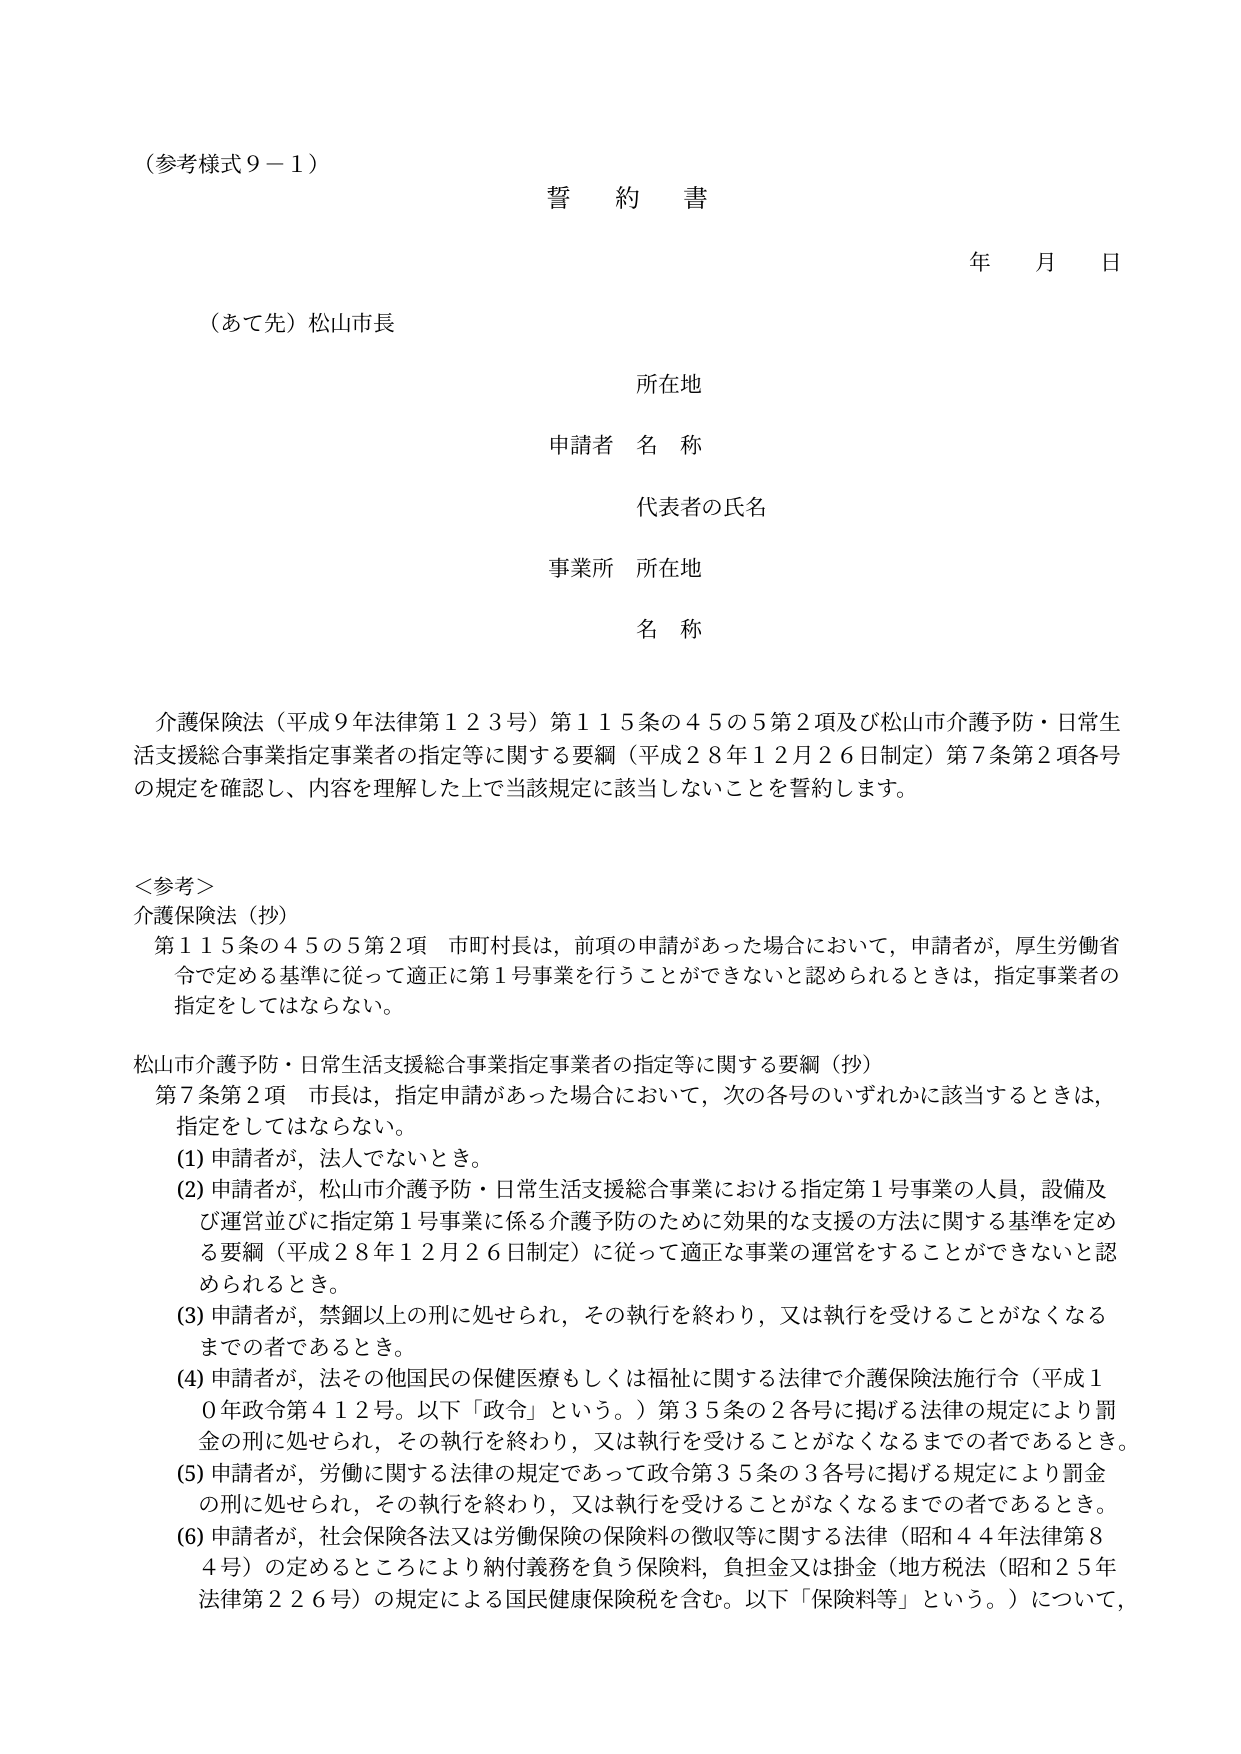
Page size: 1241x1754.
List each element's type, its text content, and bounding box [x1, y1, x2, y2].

text 所在地 [133, 367, 1122, 399]
text (4) 申請者が，法その他国民の保健医療もしくは福祉に関する法律で介護保険法施行令（平成１０年政令第４１２号。以下「政令」という。）第３５条の２各号に掲げる法律の規定により罰金の刑に処せられ，その執行を終わり，又は執行を受けることがなくなるまでの者であるとき。 [177, 1361, 1122, 1456]
text 名 称 [133, 612, 1122, 644]
text 代表者の氏名 [133, 490, 1122, 521]
text 介護保険法（抄） [133, 900, 1122, 930]
text (5) 申請者が，労働に関する法律の規定であって政令第３５条の３各号に掲げる規定により罰金の刑に処せられ，その執行を終わり，又は執行を受けることがなくなるまでの者であるとき。 [177, 1456, 1122, 1519]
text （参考様式９－１） [133, 148, 1122, 179]
text 誓約書 [133, 179, 1122, 215]
text 事業所 所在地 [133, 551, 1122, 583]
text （あて先）松山市長 [133, 306, 1122, 338]
text 第１１５条の４５の５第２項 市町村長は，前項の申請があった場合において，申請者が，厚生労働省令で定める基準に従って適正に第１号事業を行うことができないと認められるときは，指定事業者の指定をしてはならない。 [133, 930, 1122, 1019]
text (2) 申請者が，松山市介護予防・日常生活支援総合事業における指定第１号事業の人員，設備及び運営並びに指定第１号事業に係る介護予防のために効果的な支援の方法に関する基準を定める要綱（平成２８年１２月２６日制定）に従って適正な事業の運営をすることができないと認められるとき。 [177, 1172, 1122, 1298]
text 年 月 日 [133, 245, 1122, 276]
text 第７条第２項 市長は，指定申請があった場合において，次の各号のいずれかに該当するときは，指定をしてはならない。 [155, 1078, 1122, 1141]
text (3) 申請者が，禁錮以上の刑に処せられ，その執行を終わり，又は執行を受けることがなくなるまでの者であるとき。 [177, 1298, 1122, 1361]
text 介護保険法（平成９年法律第１２３号）第１１５条の４５の５第２項及び松山市介護予防・日常生活支援総合事業指定事業者の指定等に関する要綱（平成２８年１２月２６日制定）第７条第２項各号の規定を確認し、内容を理解した上で当該規定に該当しないことを誓約します。 [133, 703, 1122, 803]
text ＜参考＞ [133, 870, 1122, 900]
text (1) 申請者が，法人でないとき。 [155, 1141, 1122, 1172]
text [177, 1519, 1122, 1613]
text 申請者 名 称 [133, 429, 1122, 460]
text 松山市介護予防・日常生活支援総合事業指定事業者の指定等に関する要綱（抄） [133, 1048, 1122, 1078]
